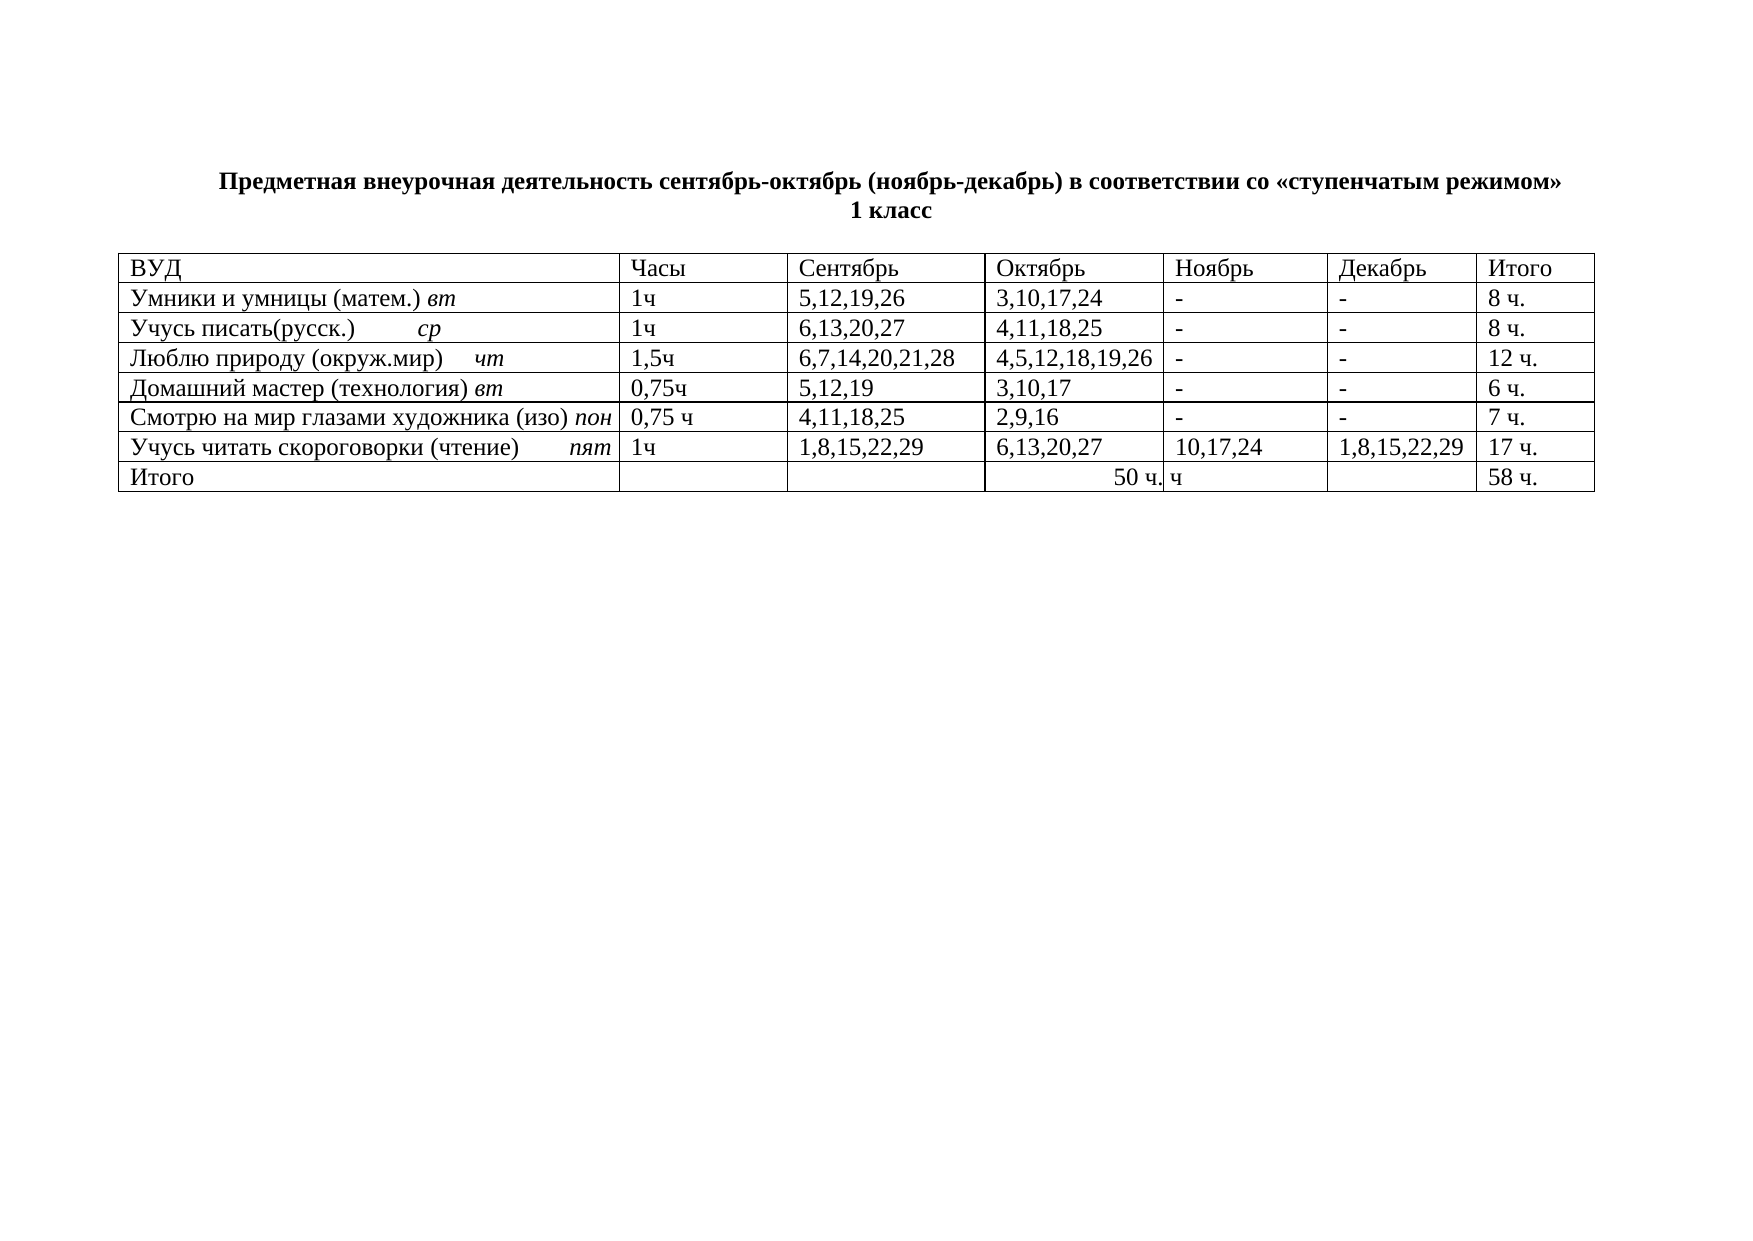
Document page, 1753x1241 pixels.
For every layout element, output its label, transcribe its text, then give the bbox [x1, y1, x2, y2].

table_header Сентябрь [788, 254, 984, 282]
table_cell 1,8,15,22,29 [788, 432, 984, 461]
table_cell - [1164, 403, 1327, 431]
table_cell 3,10,17 [986, 373, 1163, 401]
table_cell 1ч [620, 313, 787, 342]
table_cell 50 ч. ч [986, 462, 1163, 491]
table_cell 58 ч. [1477, 462, 1594, 491]
table_cell 1ч [620, 432, 787, 461]
table_cell 3,10,17,24 [986, 283, 1163, 312]
table_cell 4,11,18,25 [788, 403, 984, 431]
table_cell 1ч [620, 283, 787, 312]
table_cell Учусь писать(русск.) ср [119, 313, 619, 342]
table_cell - [1328, 313, 1476, 342]
table_cell 0,75ч [620, 373, 787, 401]
table_header ВУД [119, 254, 619, 282]
table_cell - [1164, 343, 1327, 372]
table_cell Итого [119, 462, 619, 491]
table_cell Люблю природу (окруж.мир) чт [119, 343, 619, 372]
table_cell 5,12,19,26 [788, 283, 984, 312]
table_cell - [1164, 283, 1327, 312]
table_cell 6,7,14,20,21,28 [788, 343, 984, 372]
table_cell 2,9,16 [986, 403, 1163, 431]
table_cell 6,13,20,27 [788, 313, 984, 342]
table_cell [788, 462, 984, 491]
table_cell 5,12,19 [788, 373, 984, 401]
text Предметная внеурочная деятельность сентябрь-октябрь (ноябрь-декабрь) в соответствии со «ступенчатым режимом» [118, 166, 1663, 195]
table_cell 0,75 ч [620, 403, 787, 431]
table_cell 6 ч. [1477, 373, 1594, 401]
table_header Часы [620, 254, 787, 282]
table_cell 4,5,12,18,19,26 [986, 343, 1163, 372]
table_cell Смотрю на мир глазами художника (изо) пон [119, 403, 619, 431]
table_cell - [1328, 283, 1476, 312]
table_cell Учусь читать скороговорки (чтение) пят [119, 432, 619, 461]
table_cell 4,11,18,25 [986, 313, 1163, 342]
table_cell 7 ч. [1477, 403, 1594, 431]
table_cell 10,17,24 [1164, 432, 1327, 461]
table_header Декабрь [1328, 254, 1476, 282]
table_cell 17 ч. [1477, 432, 1594, 461]
table_cell 6,13,20,27 [986, 432, 1163, 461]
table_cell [1164, 462, 1327, 491]
table_cell [620, 462, 787, 491]
table_cell - [1328, 343, 1476, 372]
table_header Октябрь [986, 254, 1163, 282]
table_cell - [1328, 373, 1476, 401]
table_cell 1,8,15,22,29 [1328, 432, 1476, 461]
table_cell - [1328, 403, 1476, 431]
table_header Ноябрь [1164, 254, 1327, 282]
table_cell Умники и умницы (матем.) вт [119, 283, 619, 312]
table_cell [1328, 462, 1476, 491]
table_cell - [1164, 373, 1327, 401]
text 1 класс [118, 195, 1663, 224]
table_cell Домашний мастер (технология) вт [119, 373, 619, 401]
table_cell 1,5ч [620, 343, 787, 372]
table_cell 12 ч. [1477, 343, 1594, 372]
table_cell 8 ч. [1477, 313, 1594, 342]
table_header Итого [1477, 254, 1594, 282]
table_cell - [1164, 313, 1327, 342]
table_cell 8 ч. [1477, 283, 1594, 312]
